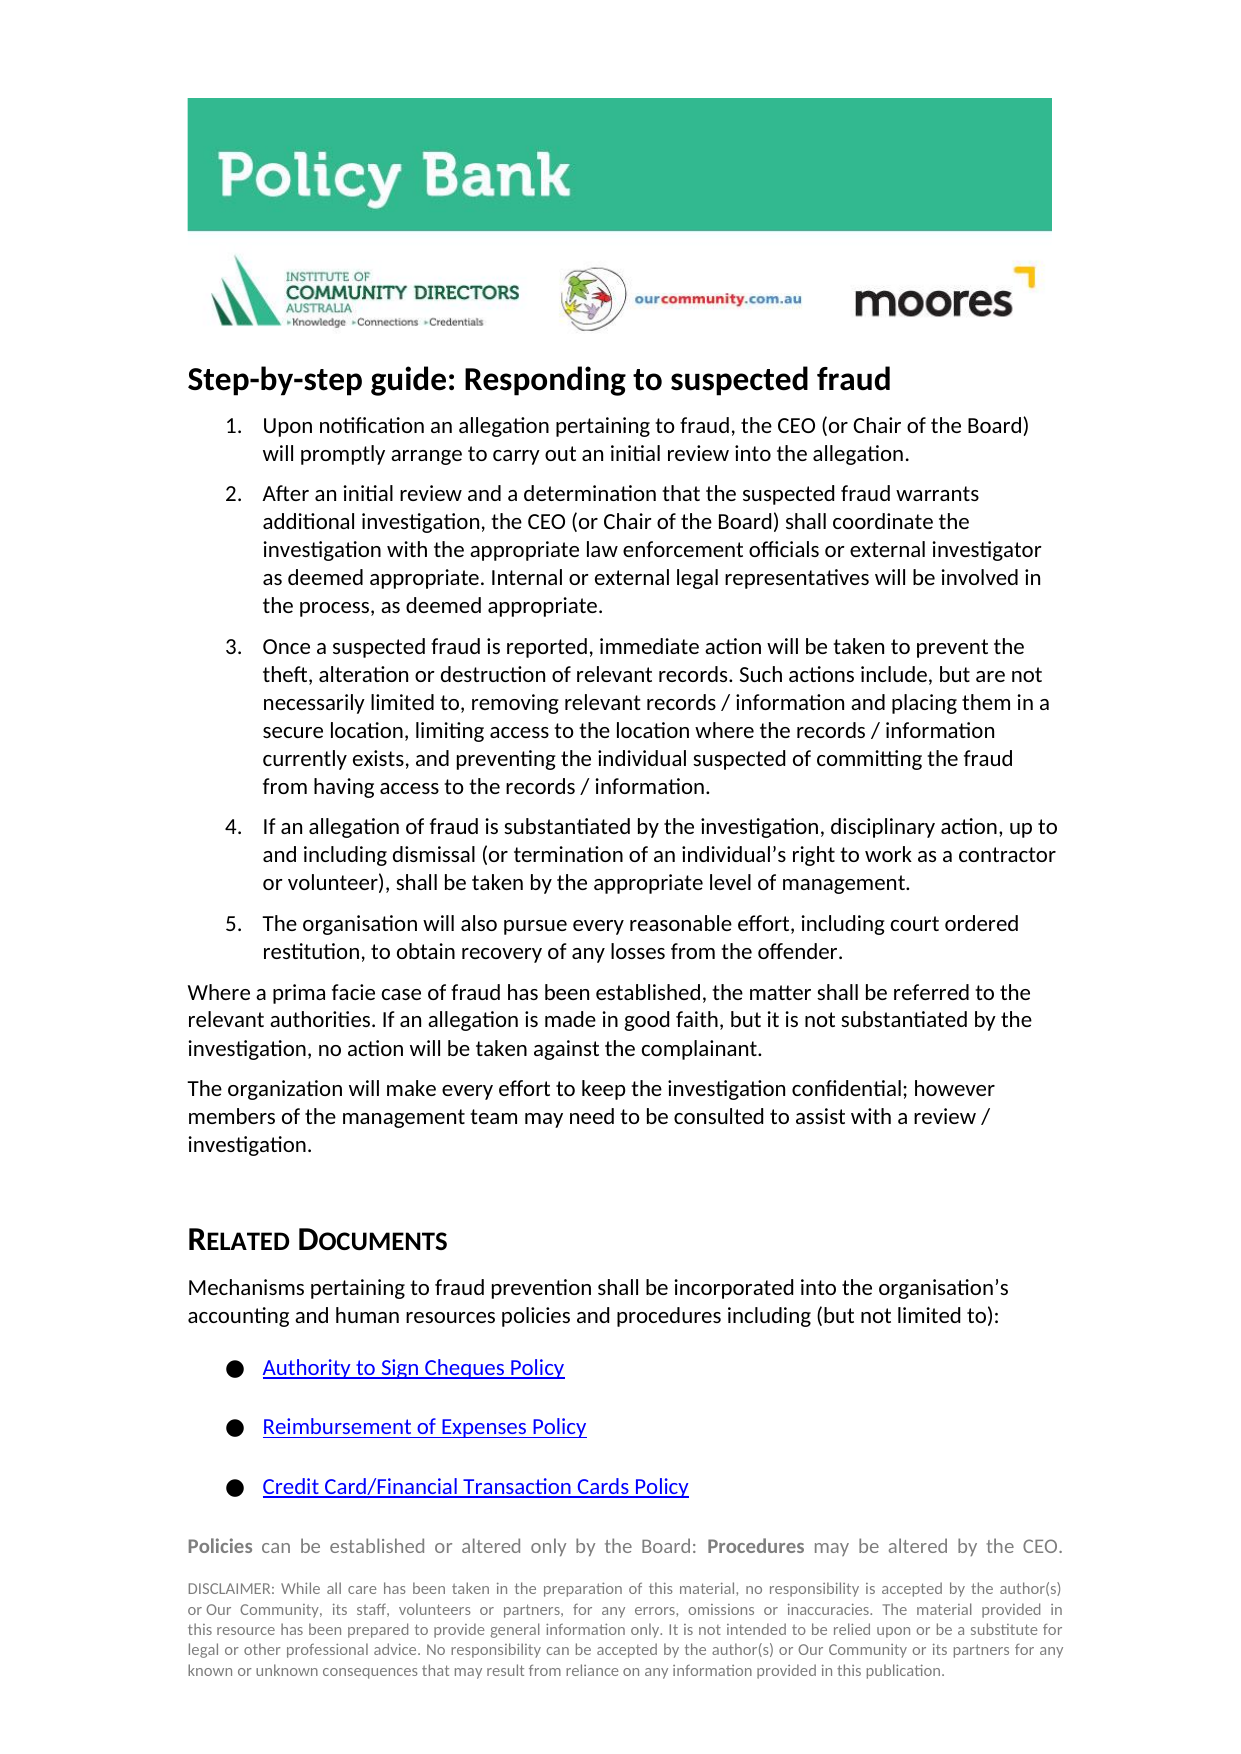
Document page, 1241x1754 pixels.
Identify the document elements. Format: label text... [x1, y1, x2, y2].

subtitle Related Documents [187, 1217, 1064, 1258]
list Upon notification an allegation pertaining to fraud, the CEO (or Chair of the Board) will promptly arrange to carry out an initial review into the allegation. [225, 411, 1064, 467]
list Credit Card/Financial Transaction Cards Policy [225, 1460, 1064, 1507]
text Where a prima facie case of fraud has been established, the matter shall be referred to the relevant authorities. If an allegation is made in good faith, but it is not substantiated by the investigation, no action will be taken against the complainant. [187, 978, 1064, 1062]
text The organization will make every effort to keep the investigation confidential; however members of the management team may need to be consulted to assist with a review / investigation. [187, 1074, 1064, 1158]
list The organisation will also pursue every reasonable effort, including court ordered restitution, to obtain recovery of any losses from the offender. [225, 909, 1064, 965]
list After an initial review and a determination that the suspected fraud warrants additional investigation, the CEO (or Chair of the Board) shall coordinate the investigation with the appropriate law enforcement officials or external investigator as deemed appropriate. Internal or external legal representatives will be involved in the process, as deemed appropriate. [225, 479, 1064, 619]
text Step-by-step guide: Responding to suspected fraud [187, 357, 1064, 398]
text Mechanisms pertaining to fraud prevention shall be incorporated into the organisation’s accounting and human resources policies and procedures including (but not limited to): [187, 1273, 1064, 1329]
list Reimbursement of Expenses Policy [225, 1401, 1064, 1448]
picture [187, 98, 1052, 352]
list Authority to Sign Cheques Policy [225, 1341, 1064, 1388]
list If an allegation of fraud is substantiated by the investigation, disciplinary action, up to and including dismissal (or termination of an individual’s right to work as a contractor or volunteer), shall be taken by the appropriate level of management. [225, 812, 1064, 897]
list Once a suspected fraud is reported, immediate action will be taken to prevent the theft, alteration or destruction of relevant records. Such actions include, but are not necessarily limited to, removing relevant records / information and placing them in a secure location, limiting access to the location where the records / information currently exists, and preventing the individual suspected of committing the fraud from having access to the records / information. [225, 632, 1064, 800]
